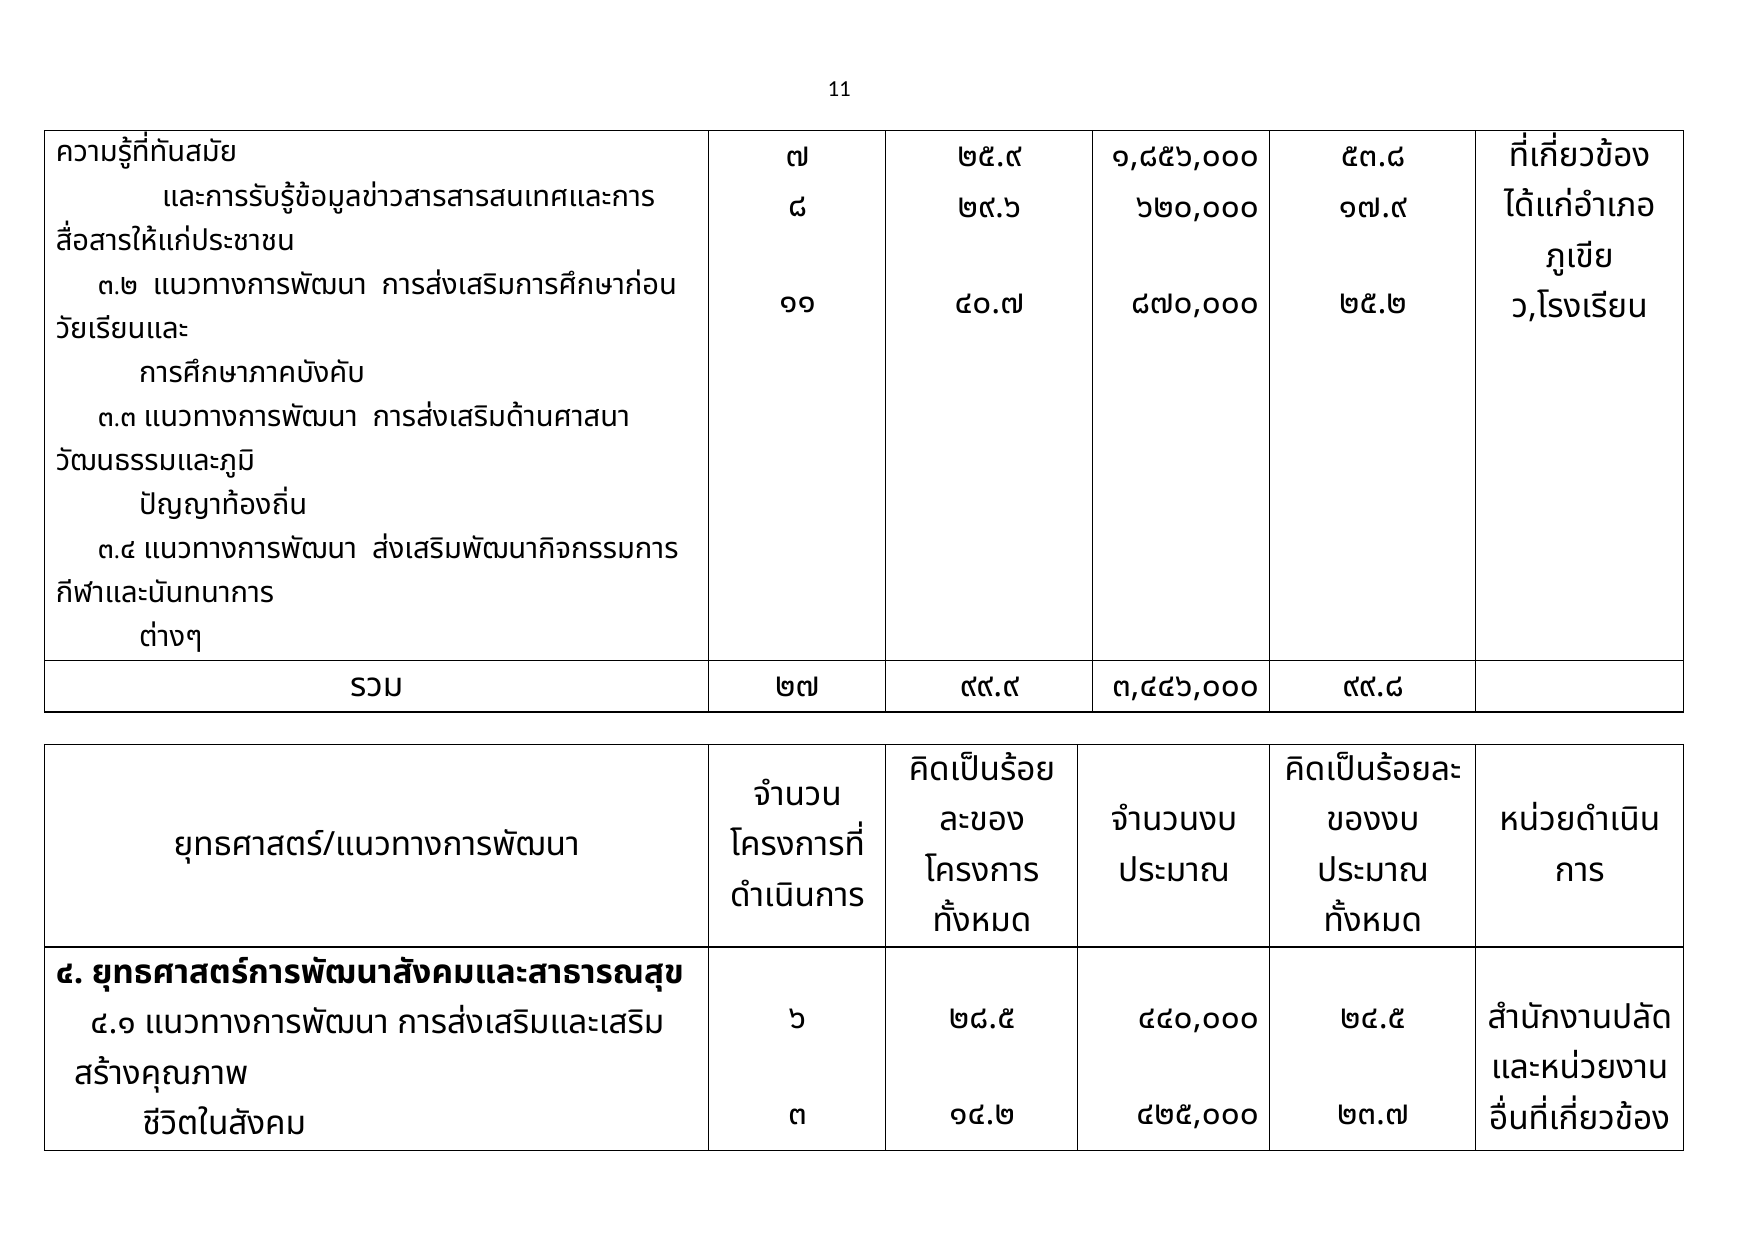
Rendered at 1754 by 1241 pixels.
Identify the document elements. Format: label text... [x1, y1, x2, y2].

table_header คิดเป็นร้อยละของงบประมาณทั้งหมด [1270, 745, 1475, 946]
table_cell ๒๗ [709, 661, 885, 711]
table_cell ๙๙.๙ [886, 661, 1092, 711]
table_header หน่วยดำเนินการ [1476, 745, 1683, 946]
table_cell รวม [45, 661, 708, 711]
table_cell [45, 131, 708, 660]
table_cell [1093, 131, 1269, 660]
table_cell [1476, 131, 1683, 660]
table_cell ๒๘.๕ ๑๔.๒ ๒๘.๕ ๒๘.๕ [886, 948, 1077, 1149]
table_cell ๒๔.๕ ๒๓.๗ ๒๔.๘ ๒๖.๘ [1270, 948, 1475, 1149]
table_cell ๒.๙ ๕๓.๘ ๑๗.๙ ๒๕.๒ [1270, 131, 1475, 660]
table_cell ๓,๔๔๖,๐๐๐ [1093, 661, 1269, 711]
table_cell ๒.๗ ๒๕.๙ ๒๙.๖ ๔๐.๗ [886, 131, 1092, 660]
table_cell [1476, 661, 1683, 711]
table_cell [45, 948, 708, 1149]
table_header ยุทธศาสตร์/แนวทางการพัฒนา [45, 745, 708, 946]
table_cell ๖ ๓ ๖ ๖ [709, 948, 885, 1149]
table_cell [1476, 948, 1683, 1149]
table_cell ๙๙.๘ [1270, 661, 1475, 711]
table_header คิดเป็นร้อยละของโครงการทั้งหมด [886, 745, 1077, 946]
table_cell ๑ ๗ ๘ ๑๑ [709, 131, 885, 660]
table_header จำนวนโครงการที่ดำเนินการ [709, 745, 885, 946]
table_header จำนวนงบประมาณ [1078, 745, 1269, 946]
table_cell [1078, 948, 1269, 1149]
